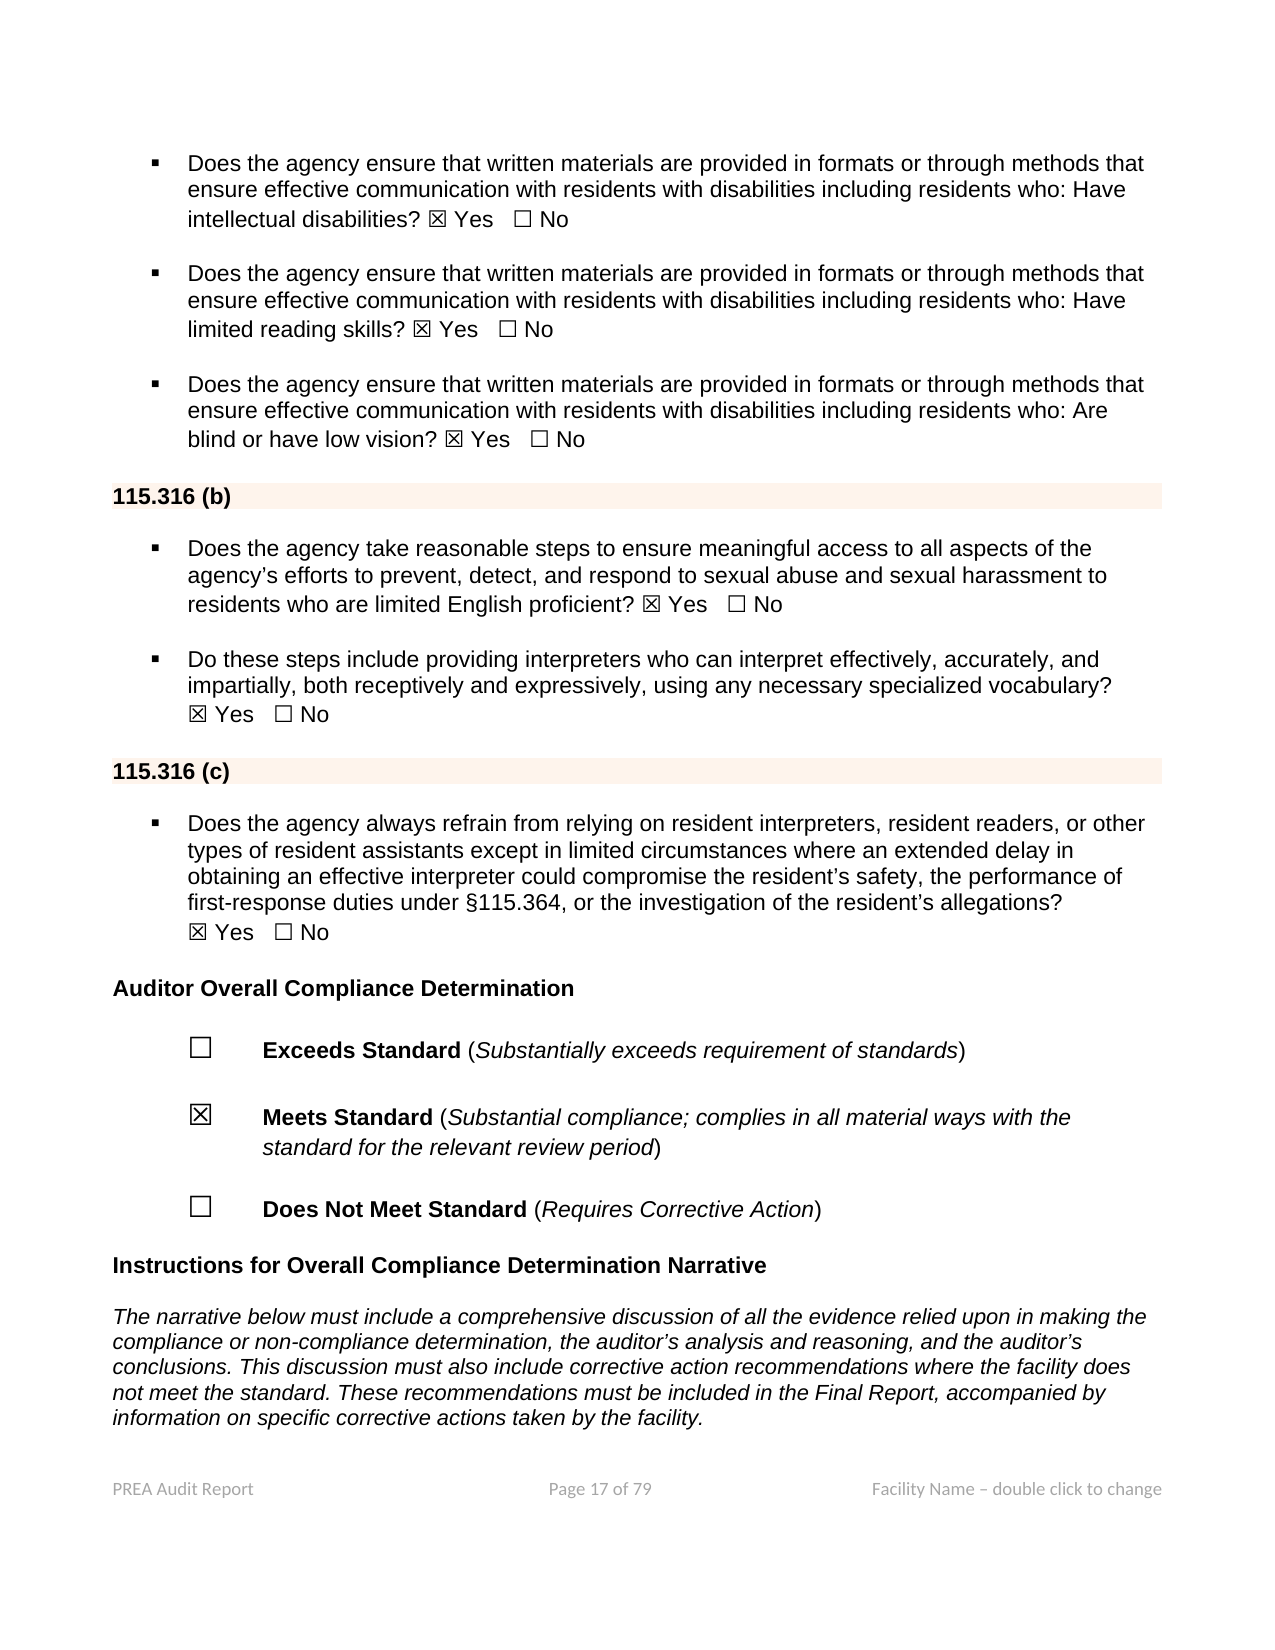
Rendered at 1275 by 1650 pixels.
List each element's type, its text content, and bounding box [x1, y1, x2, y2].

text Exceeds Standard (Substantially exceeds requirement of standards) [187, 1028, 1162, 1067]
list Does the agency ensure that written materials are provided in formats or through methods that ensure effective communication with residents with disabilities including residents who: Have limited reading skills? Yes No [150, 260, 1162, 344]
text Meets Standard (Substantial compliance; complies in all material ways with the standard for the relevant review period) [187, 1094, 1162, 1160]
text The narrative below must include a comprehensive discussion of all the evidence relied upon in making the compliance or non-compliance determination, the auditor’s analysis and reasoning, and the auditor’s conclusions. This discussion must also include corrective action recommendations where the facility does not meet the standard. These recommendations must be included in the Final Report, accompanied by information on specific corrective actions taken by the facility. [112, 1304, 1162, 1430]
text Auditor Overall Compliance Determination [112, 975, 1162, 1001]
list Does the agency always refrain from relying on resident interpreters, resident readers, or other types of resident assistants except in limited circumstances where an extended delay in obtaining an effective interpreter could compromise the resident’s safety, the performance of first-response duties under §115.364, or the investigation of the resident’s allegations? Yes No [150, 810, 1162, 947]
list Does the agency ensure that written materials are provided in formats or through methods that ensure effective communication with residents with disabilities including residents who: Are blind or have low vision? Yes No [150, 371, 1162, 454]
list Does the agency take reasonable steps to ensure meaningful access to all aspects of the agency’s efforts to prevent, detect, and respond to sexual abuse and sexual harassment to residents who are limited English proficient? Yes No [150, 535, 1162, 619]
list Do these steps include providing interpreters who can interpret effectively, accurately, and impartially, both receptively and expressively, using any necessary specialized vocabulary? Yes No [150, 646, 1162, 729]
text 115.316 (b) [112, 483, 1162, 509]
text 115.316 (c) [112, 758, 1162, 784]
text Does Not Meet Standard (Requires Corrective Action) [187, 1186, 1162, 1226]
text Instructions for Overall Compliance Determination Narrative [112, 1252, 1162, 1278]
list Does the agency ensure that written materials are provided in formats or through methods that ensure effective communication with residents with disabilities including residents who: Have intellectual disabilities? Yes No [150, 150, 1162, 234]
